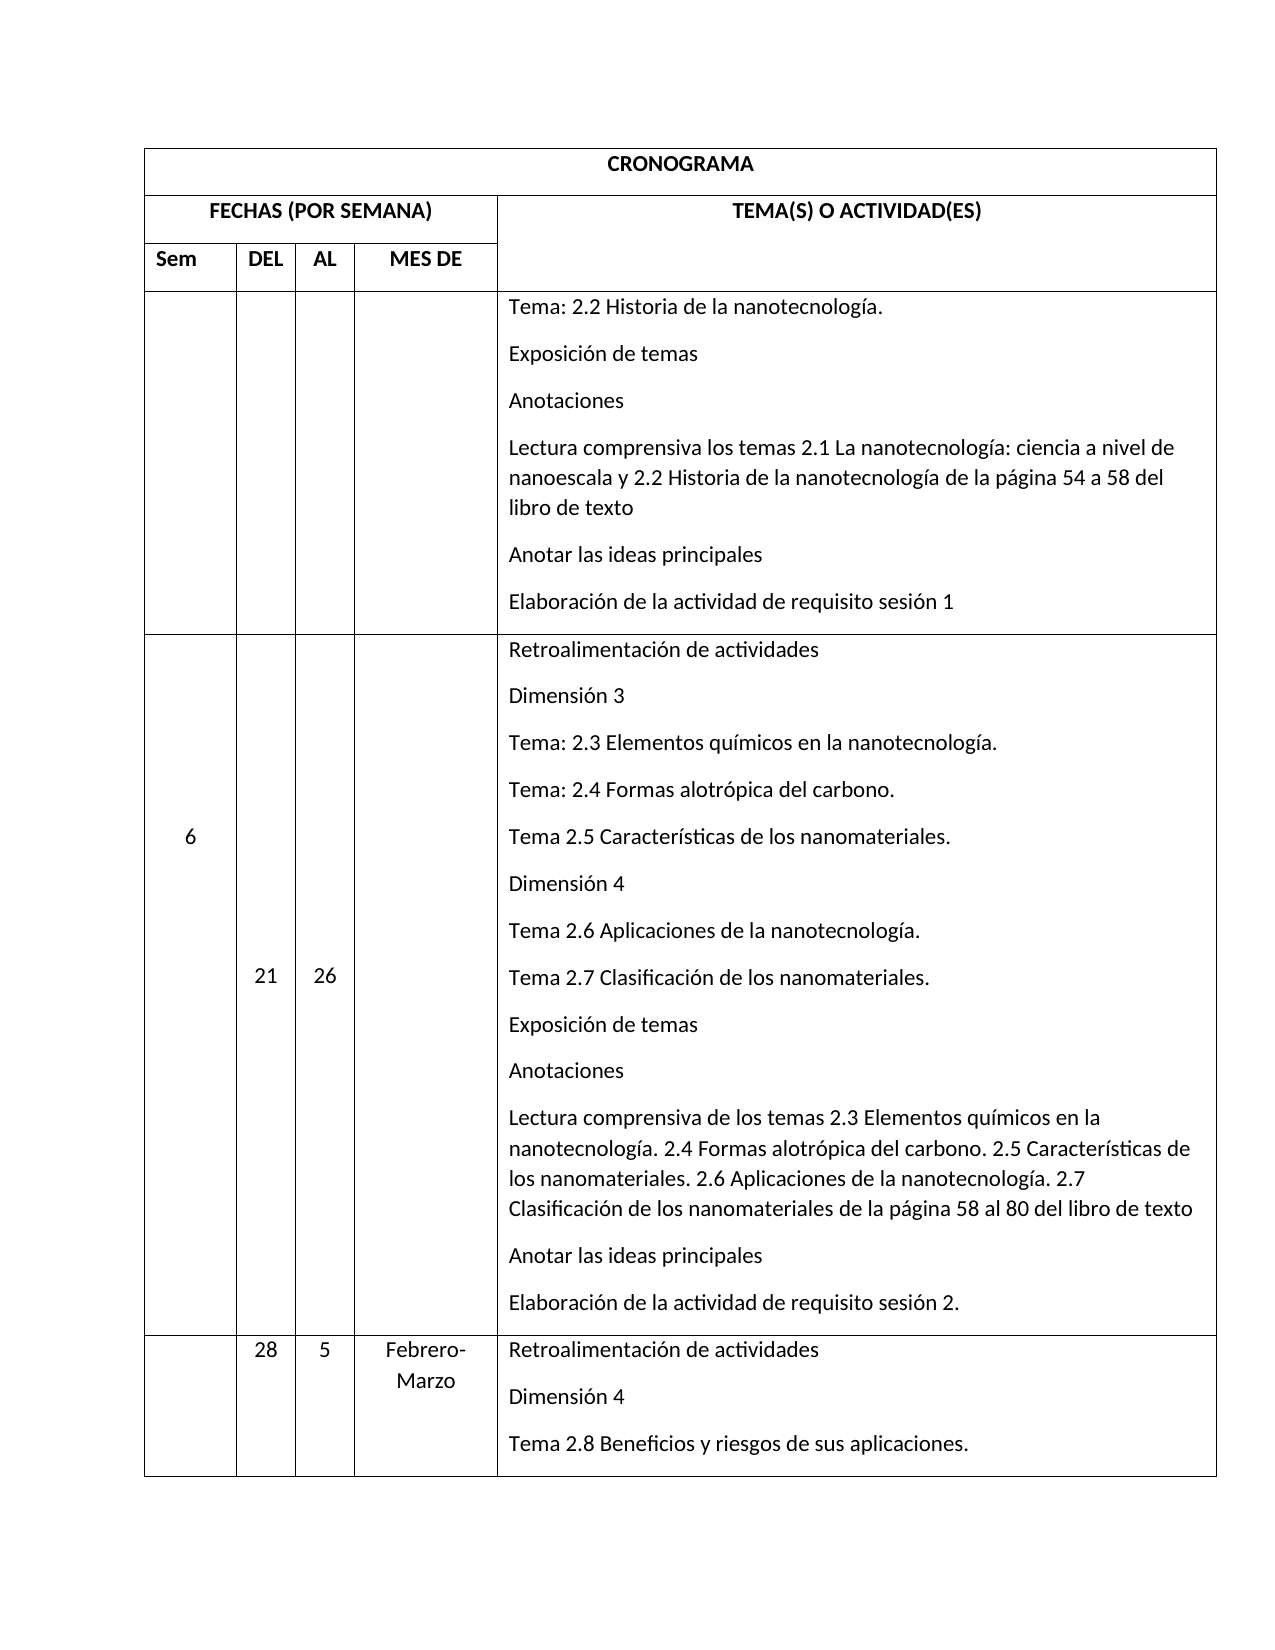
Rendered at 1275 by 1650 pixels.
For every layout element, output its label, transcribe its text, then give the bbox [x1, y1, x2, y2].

table_header CRONOGRAMA [145, 149, 1216, 195]
table_cell Febrero-Marzo [355, 1336, 497, 1476]
table_cell [355, 292, 497, 634]
table_cell 14 [237, 292, 295, 634]
table_cell Sem [145, 244, 236, 291]
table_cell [498, 292, 1216, 634]
table_cell 7 [145, 1336, 236, 1476]
table_cell 21 [237, 635, 295, 1334]
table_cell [498, 1336, 1216, 1476]
table_cell [355, 635, 497, 1334]
table_cell FECHAS (POR SEMANA) [145, 196, 497, 243]
table_cell TEMA(S) O ACTIVIDAD(ES) [498, 196, 1216, 291]
table_cell 26 [296, 635, 354, 1334]
table_cell AL [296, 244, 354, 291]
table_cell MES DE [355, 244, 497, 291]
table_cell 28 [237, 1336, 295, 1476]
table_cell Retroalimentación de actividades Dimensión 3 Tema: 2.3 Elementos químicos en la nanotecnología. Tema: 2.4 Formas alotrópica del carbono. Tema 2.5 Características de los nanomateriales. Dimensión 4 Tema 2.6 Aplicaciones de la nanotecnología. Tema 2.7 Clasificación de los nanomateriales. Exposición de temas Anotaciones Lectura comprensiva de los temas 2.3 Elementos químicos en la nanotecnología. 2.4 Formas alotrópica del carbono. 2.5 Características de los nanomateriales. 2.6 Aplicaciones de la nanotecnología. 2.7 Clasificación de los nanomateriales de la página 58 al 80 del libro de texto Anotar las ideas principales Elaboración de la actividad de requisito sesión 2. [498, 635, 1216, 1334]
table_cell 5 [296, 1336, 354, 1476]
table_cell DEL [237, 244, 295, 291]
table_cell 19 [296, 292, 354, 634]
table_cell 6 [145, 635, 236, 1334]
table_cell 5 [145, 292, 236, 634]
